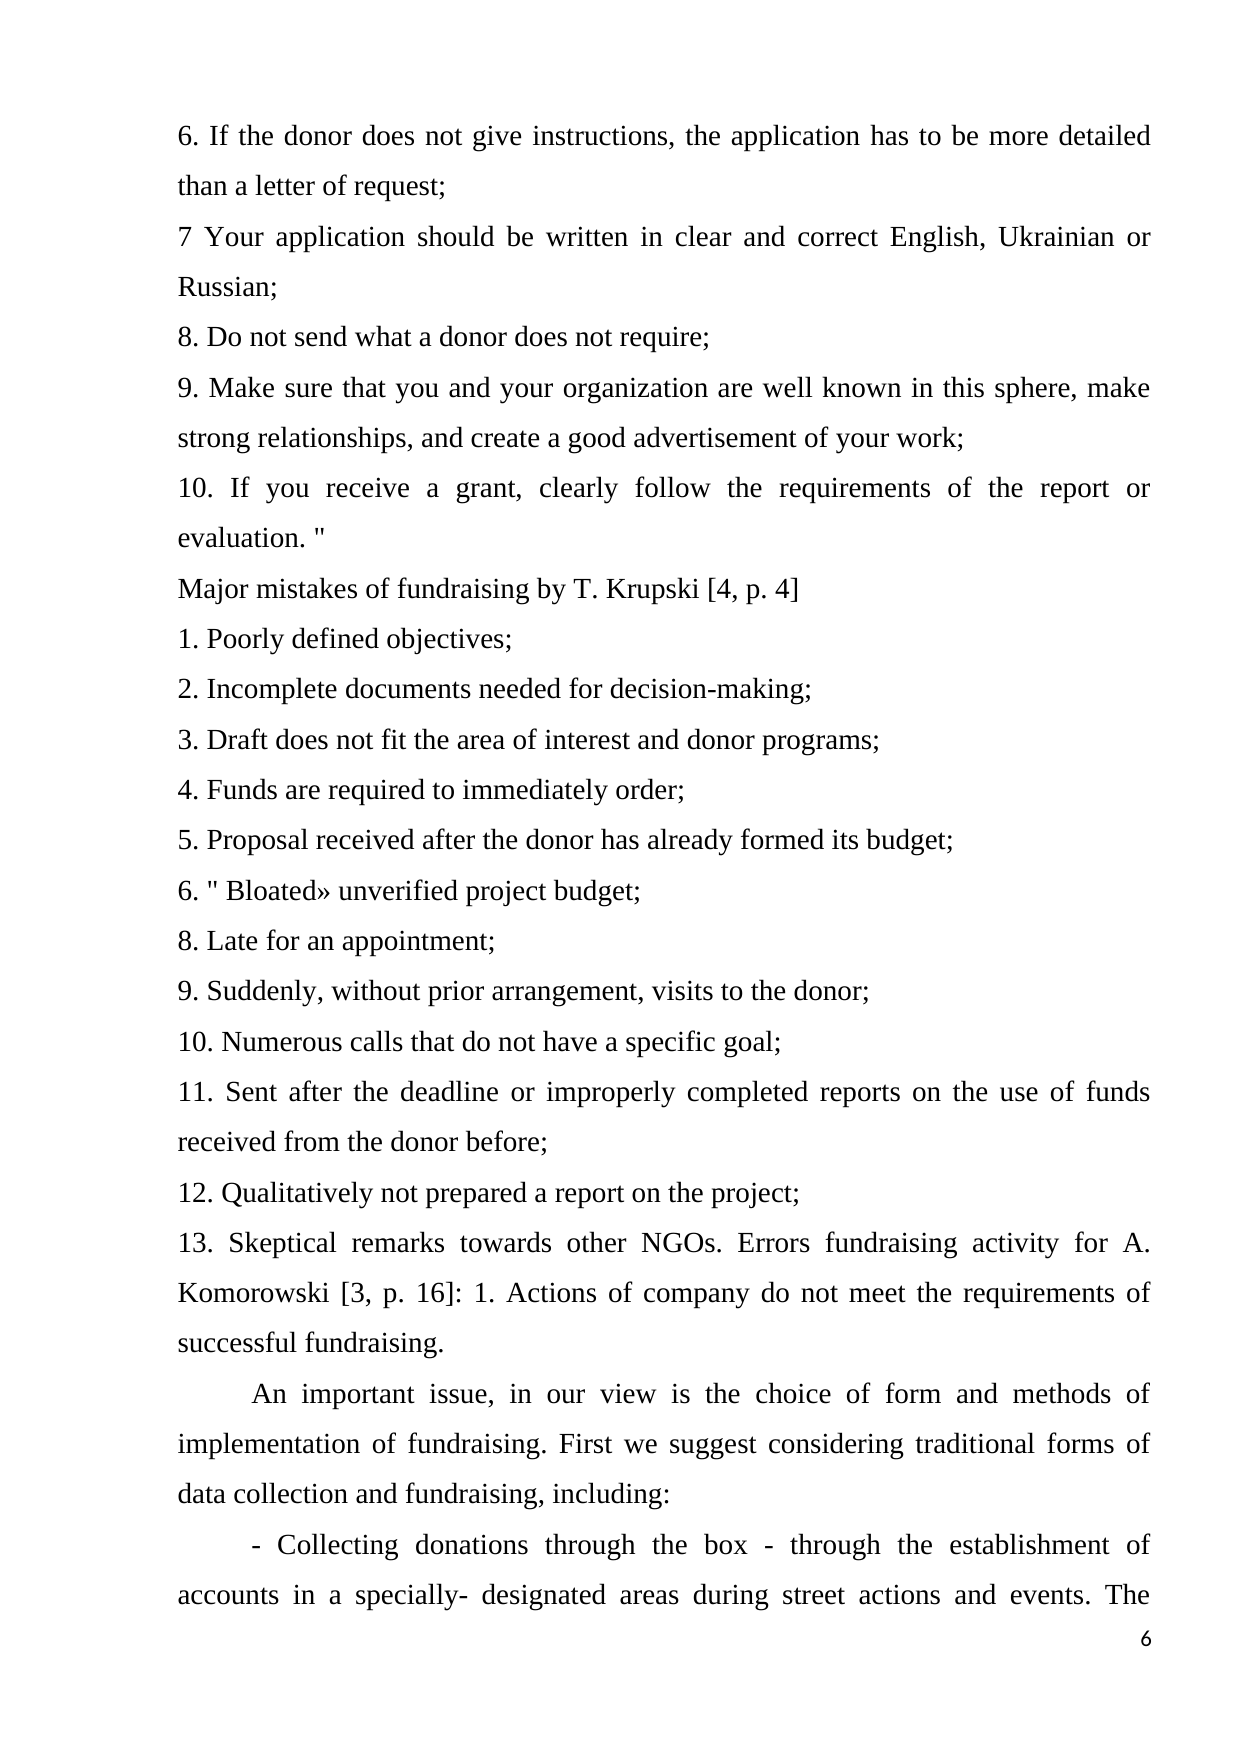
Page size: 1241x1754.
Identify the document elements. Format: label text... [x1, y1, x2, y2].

text 1. Poorly defined objectives; [177, 621, 1152, 655]
text 6. If the donor does not give instructions, the application has to be more detailed than a letter of request; [177, 118, 1152, 202]
text 11. Sent after the deadline or improperly completed reports on the use of funds received from the donor before; [177, 1074, 1152, 1158]
text 10. If you receive a grant, clearly follow the requirements of the report or evaluation. " [177, 470, 1152, 554]
text 8. Late for an appointment; [177, 923, 1152, 957]
text 9. Make sure that you and your organization are well known in this sphere, make strong relationships, and create a good advertisement of your work; [177, 370, 1152, 453]
text 3. Draft does not fit the area of ​​interest and donor programs; [177, 722, 1152, 755]
text 7 Your application should be written in clear and correct English, Ukrainian or Russian; [177, 219, 1152, 303]
text 10. Numerous calls that do not have a specific goal; [177, 1024, 1152, 1057]
text 8. Do not send what a donor does not require; [177, 319, 1152, 353]
text An important issue, in our view is the choice of form and methods of implementation of fundraising. First we suggest considering traditional forms of data collection and fundraising, including: [177, 1376, 1152, 1510]
text 13. Skeptical remarks towards other NGOs. Errors fundraising activity for A. Komorowski [3, p. 16]: 1. Actions of company do not meet the requirements of successful fundraising. [177, 1225, 1152, 1359]
text 4. Funds are required to immediately order; [177, 772, 1152, 806]
text 5. Proposal received after the donor has already formed its budget; [177, 822, 1152, 856]
text 9. Suddenly, without prior arrangement, visits to the donor; [177, 973, 1152, 1007]
text 6. " Bloated» unverified project budget; [177, 873, 1152, 906]
text 12. Qualitatively not prepared a report on the project; [177, 1175, 1152, 1208]
text 2. Incomplete documents needed for decision-making; [177, 672, 1152, 705]
text Major mistakes of fundraising by T. Krupski [4, p. 4] [177, 571, 1152, 604]
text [177, 1527, 1152, 1611]
